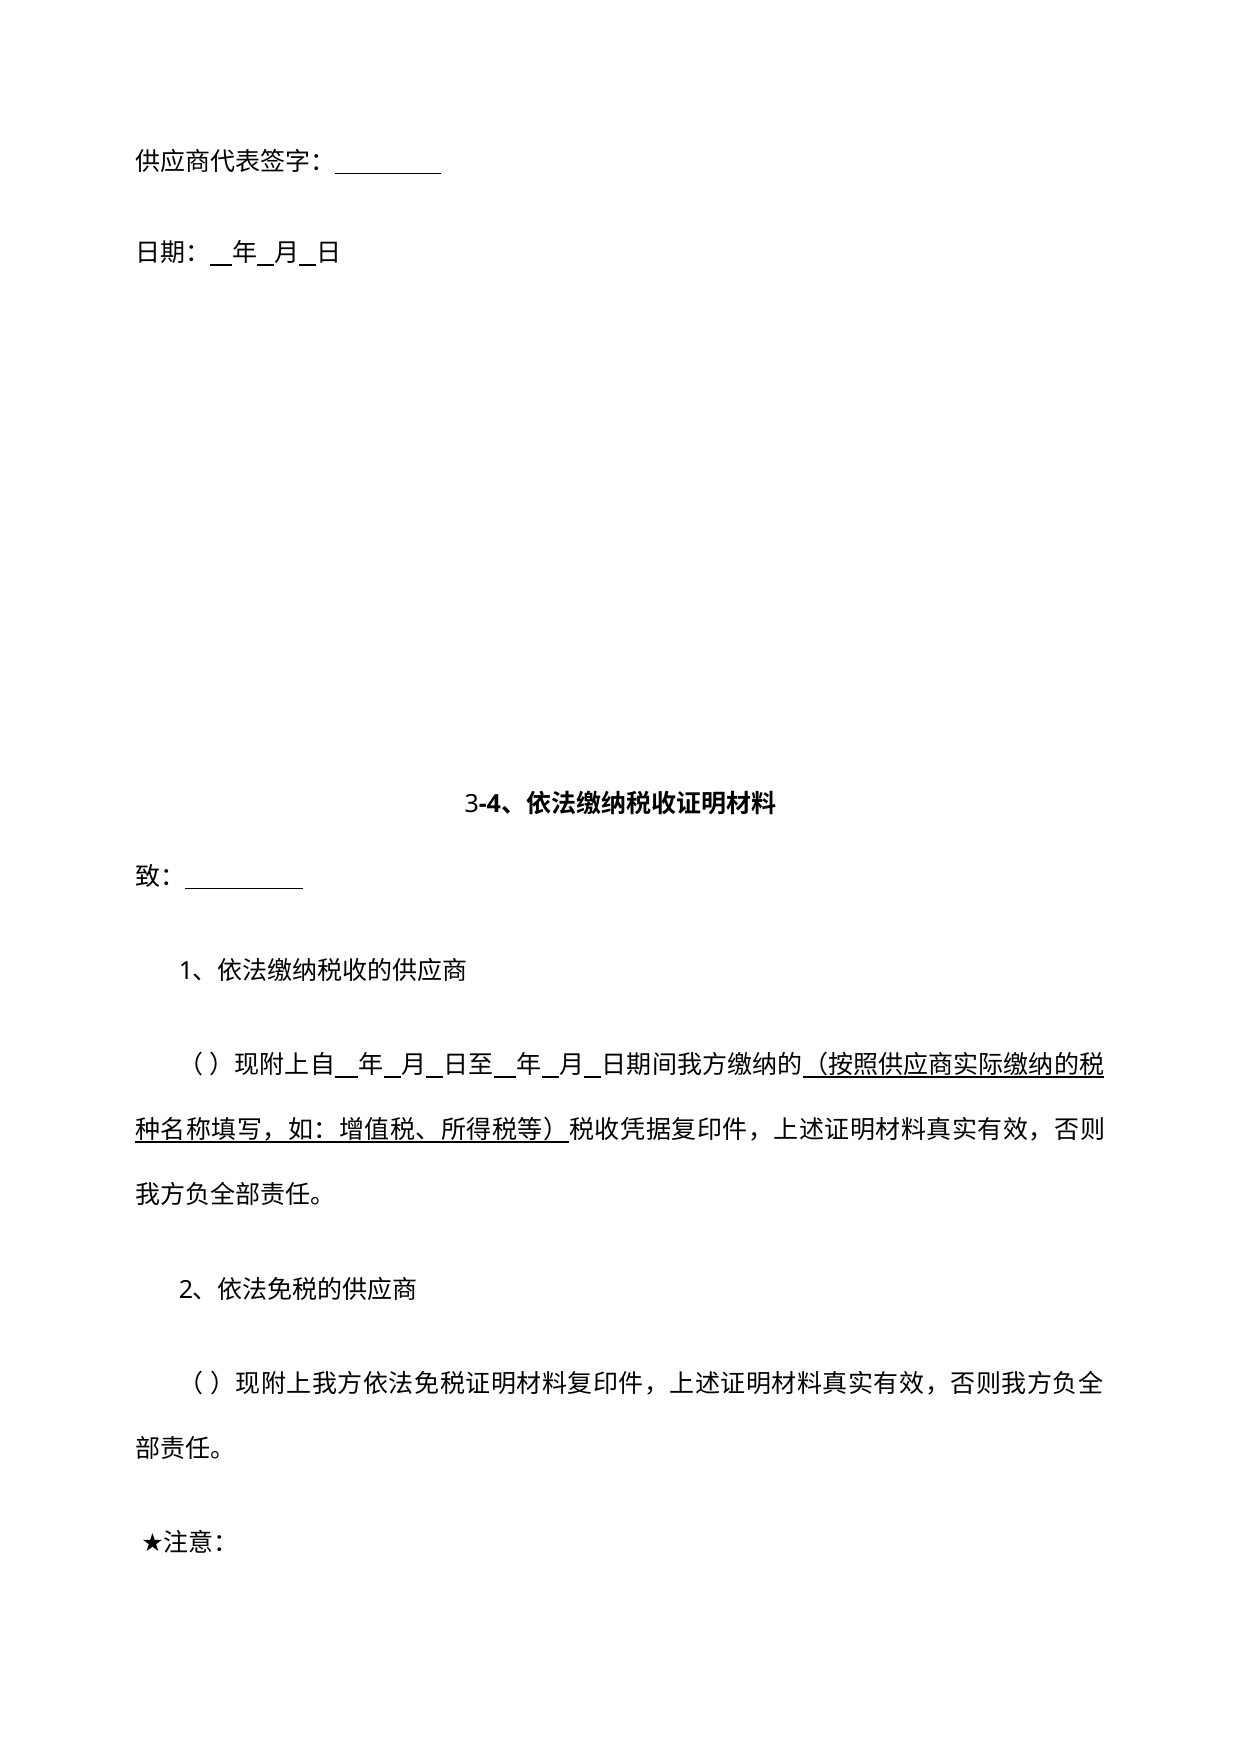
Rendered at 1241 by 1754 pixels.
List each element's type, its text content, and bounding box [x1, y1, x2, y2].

text ★注意： [135, 1508, 1106, 1573]
text （ ）现附上自 年 月 日至 年 月 日期间我方缴纳的（按照供应商实际缴纳的税种名称填写，如：增值税、所得税等）税收凭据复印件，上述证明材料真实有效，否则我方负全部责任。 [135, 1146, 1106, 1226]
text 日期： 年 月 日 [135, 218, 1106, 283]
text 3-4、依法缴纳税收证明材料 [135, 769, 1106, 834]
text 致： [135, 842, 1106, 907]
text （ ）现附上我方依法免税证明材料复印件，上述证明材料真实有效，否则我方负全部责任。 [135, 1349, 1106, 1479]
text （ ）现附上自 年 月 日至 年 月 日期间我方缴纳的（按照供应商实际缴纳的税种名称填写，如：增值税、所得税等）税收凭据复印件，上述证明材料真实有效，否则我方负全部责任。 [135, 1031, 1106, 1110]
text 供应商代表签字： [135, 127, 1106, 192]
text 2、依法免税的供应商 [135, 1255, 1106, 1320]
text 1、依法缴纳税收的供应商 [135, 936, 1106, 1001]
